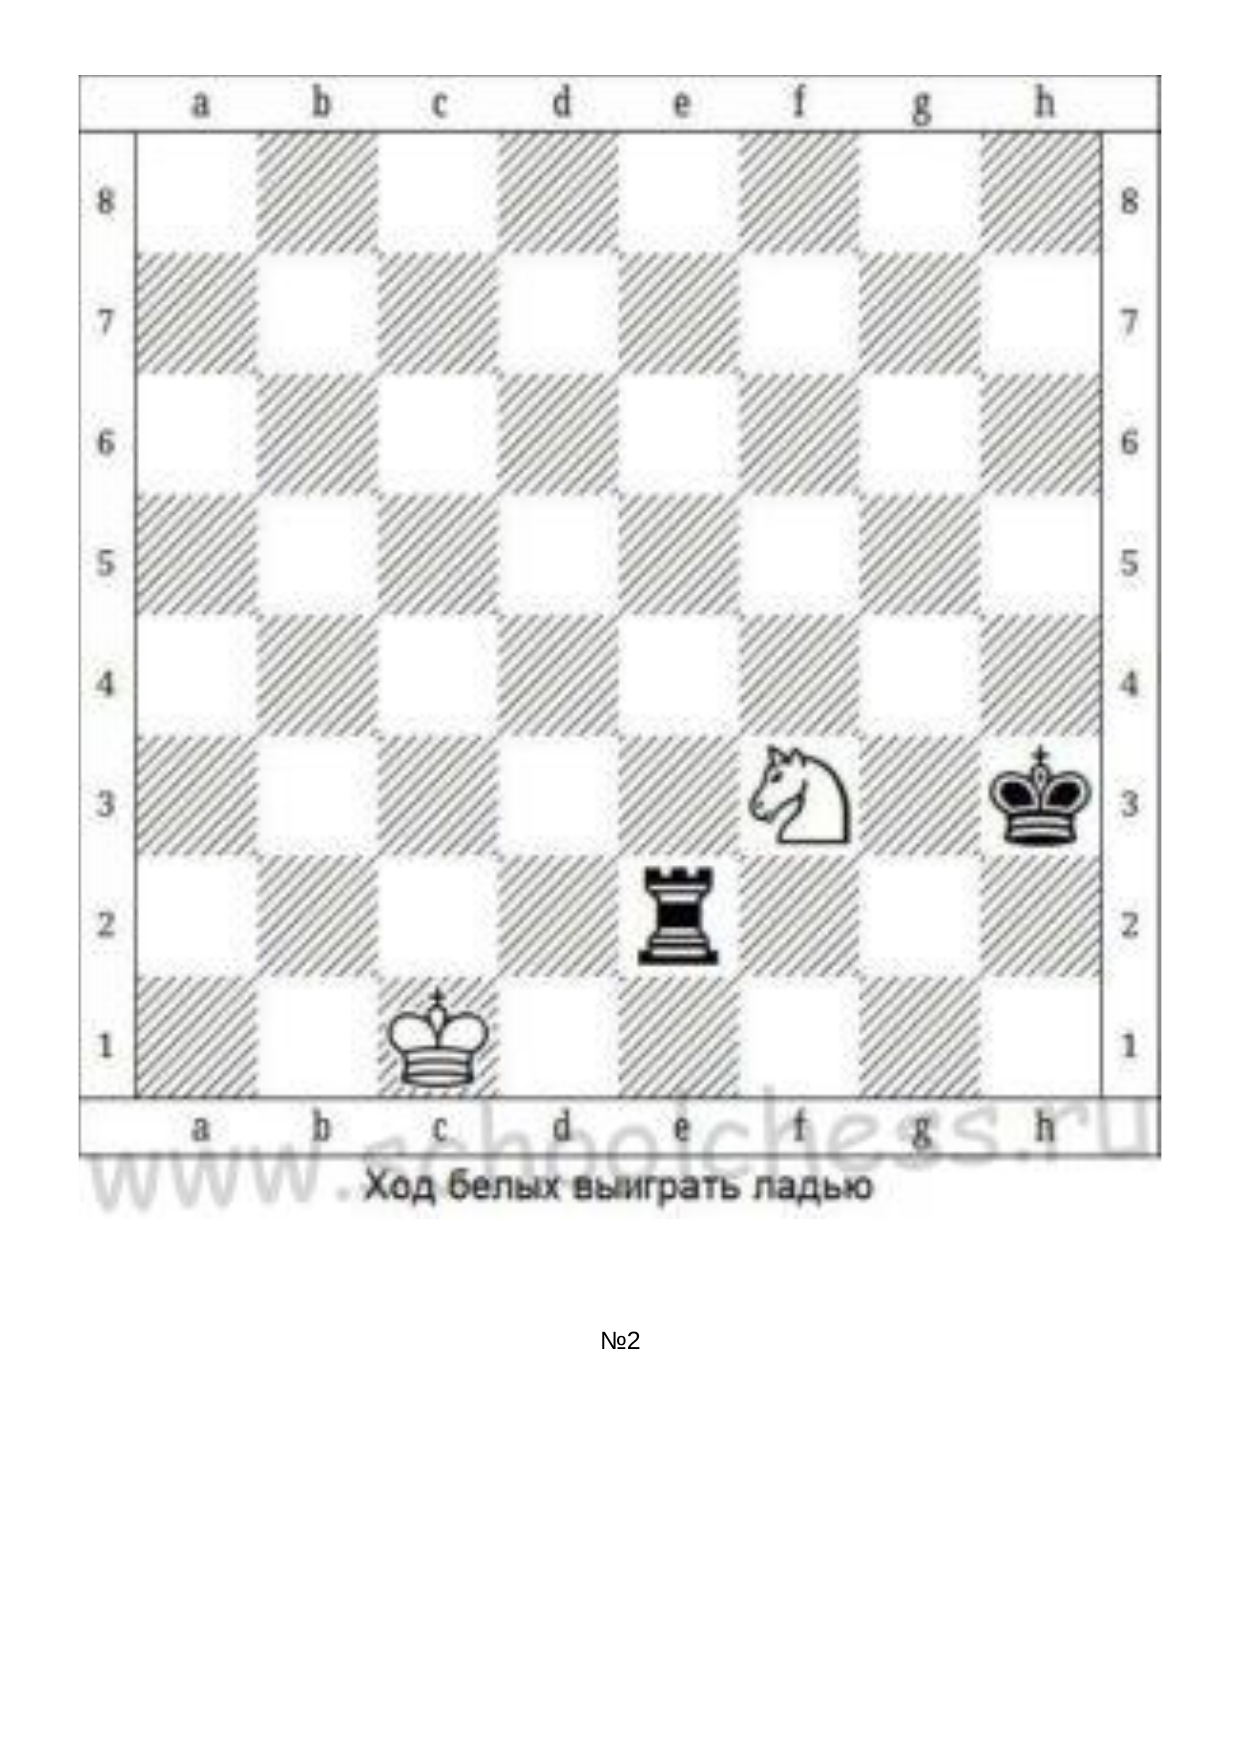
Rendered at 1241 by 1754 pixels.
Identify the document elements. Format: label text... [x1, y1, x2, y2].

picture [78, 75, 1162, 1219]
text №2 [75, 1326, 1165, 1354]
